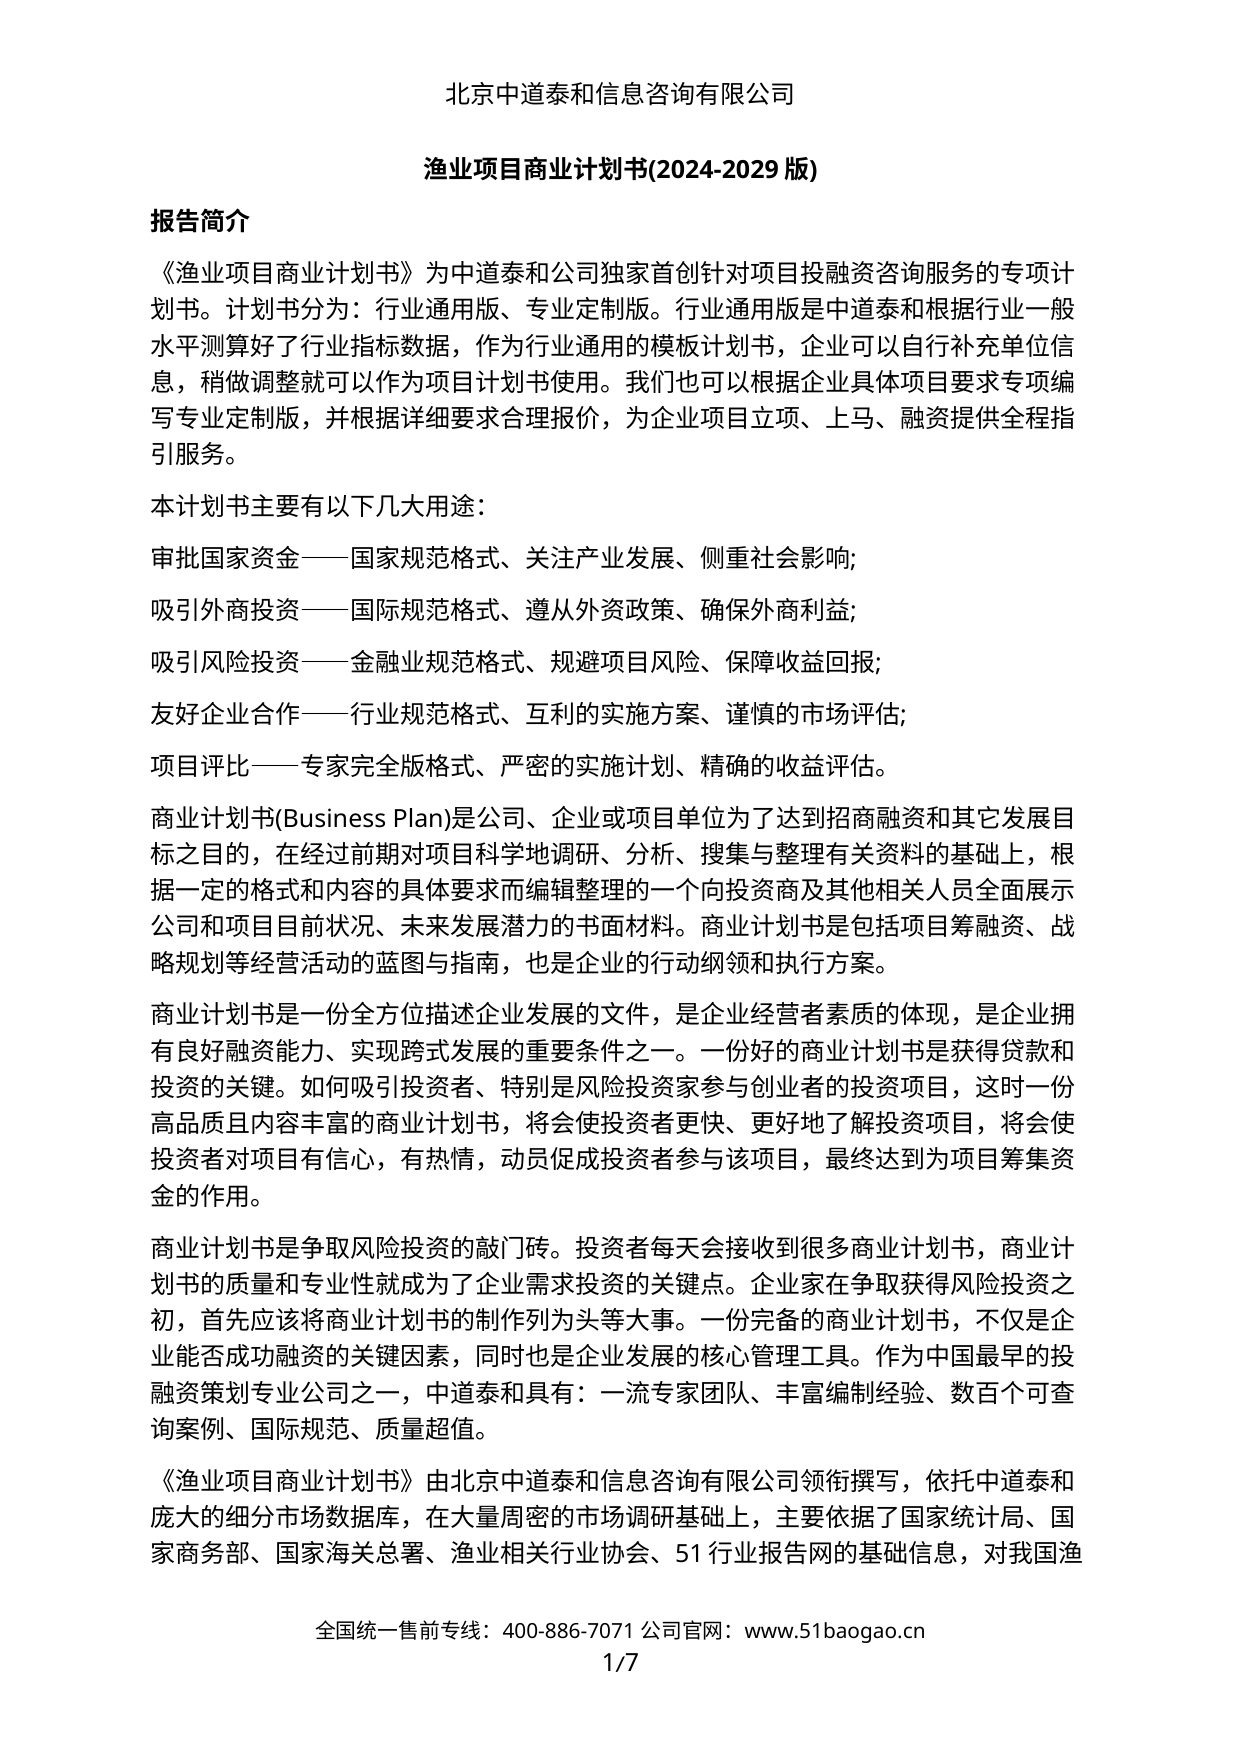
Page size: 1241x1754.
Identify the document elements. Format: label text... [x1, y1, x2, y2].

text 商业计划书(Business Plan)是公司、企业或项目单位为了达到招商融资和其它发展目标之目的，在经过前期对项目科学地调研、分析、搜集与整理有关资料的基础上，根据一定的格式和内容的具体要求而编辑整理的一个向投资商及其他相关人员全面展示公司和项目目前状况、未来发展潜力的书面材料。商业计划书是包括项目筹融资、战略规划等经营活动的蓝图与指南，也是企业的行动纲领和执行方案。 [150, 798, 1090, 979]
text 友好企业合作——行业规范格式、互利的实施方案、谨慎的市场评估; [150, 694, 1090, 731]
text 报告简介 [150, 202, 1090, 238]
text 本计划书主要有以下几大用途： [150, 487, 1090, 523]
text 审批国家资金——国家规范格式、关注产业发展、侧重社会影响; [150, 539, 1090, 575]
text 商业计划书是一份全方位描述企业发展的文件，是企业经营者素质的体现，是企业拥有良好融资能力、实现跨式发展的重要条件之一。一份好的商业计划书是获得贷款和投资的关键。如何吸引投资者、特别是风险投资家参与创业者的投资项目，这时一份高品质且内容丰富的商业计划书，将会使投资者更快、更好地了解投资项目，将会使投资者对项目有信心，有热情，动员促成投资者参与该项目，最终达到为项目筹集资金的作用。 [150, 995, 1090, 1212]
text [150, 1461, 1090, 1570]
text 吸引风险投资——金融业规范格式、规避项目风险、保障收益回报; [150, 642, 1090, 679]
text 吸引外商投资——国际规范格式、遵从外资政策、确保外商利益; [150, 591, 1090, 627]
text 商业计划书是争取风险投资的敲门砖。投资者每天会接收到很多商业计划书，商业计划书的质量和专业性就成为了企业需求投资的关键点。企业家在争取获得风险投资之初，首先应该将商业计划书的制作列为头等大事。一份完备的商业计划书，不仅是企业能否成功融资的关键因素，同时也是企业发展的核心管理工具。作为中国最早的投融资策划专业公司之一，中道泰和具有：一流专家团队、丰富编制经验、数百个可查询案例、国际规范、质量超值。 [150, 1228, 1090, 1446]
text 渔业项目商业计划书(2024-2029版) [150, 150, 1090, 186]
text 《渔业项目商业计划书》为中道泰和公司独家首创针对项目投融资咨询服务的专项计划书。计划书分为：行业通用版、专业定制版。行业通用版是中道泰和根据行业一般水平测算好了行业指标数据，作为行业通用的模板计划书，企业可以自行补充单位信息，稍做调整就可以作为项目计划书使用。我们也可以根据企业具体项目要求专项编写专业定制版，并根据详细要求合理报价，为企业项目立项、上马、融资提供全程指引服务。 [150, 254, 1090, 471]
text 项目评比——专家完全版格式、严密的实施计划、精确的收益评估。 [150, 746, 1090, 782]
